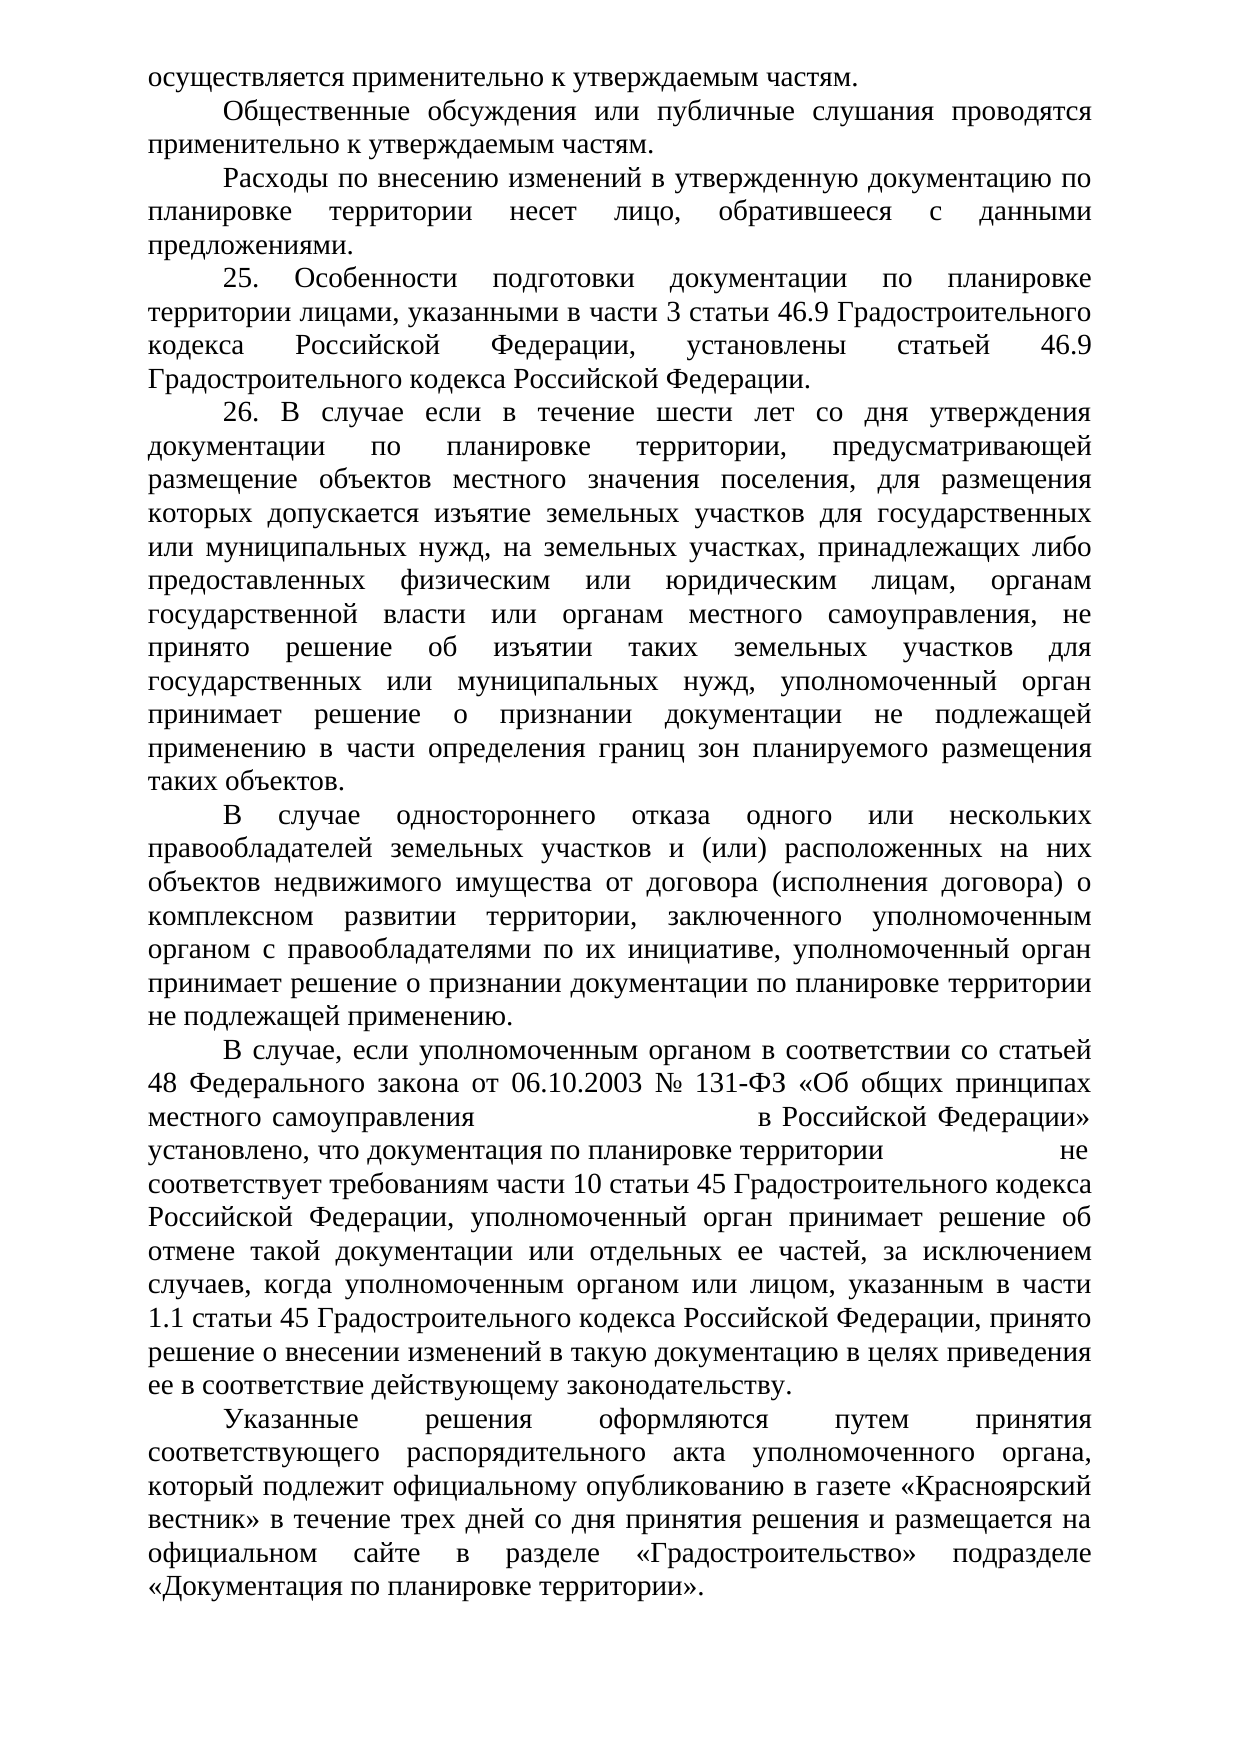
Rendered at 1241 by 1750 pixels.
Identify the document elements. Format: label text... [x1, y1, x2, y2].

text Расходы по внесению изменений в утвержденную документацию по планировке территории несет лицо, обратившееся с данными предложениями. [148, 160, 1092, 260]
text В случае одностороннего отказа одного или нескольких правообладателей земельных участков и (или) расположенных на них объектов недвижимого имущества от договора (исполнения договора) о комплексном развитии территории, заключенного уполномоченным органом с правообладателями по их инициативе, уполномоченный орган принимает решение о признании документации по планировке территории не подлежащей применению. [148, 797, 1092, 1032]
text В случае, если уполномоченным органом в соответствии со статьей 48 Федерального закона от 06.10.2003 № 131-ФЗ «Об общих принципах местного самоуправления в Российской Федерации» установлено, что документация по планировке территории не соответствует требованиям части 10 статьи 45 Градостроительного кодекса Российской Федерации, уполномоченный орган принимает решение об отмене такой документации или отдельных ее частей, за исключением случаев, когда уполномоченным органом или лицом, указанным в части 1.1 статьи 45 Градостроительного кодекса Российской Федерации, принято решение о внесении изменений в такую документацию в целях приведения ее в соответствие действующему законодательству. [148, 1032, 1092, 1401]
text 25. Особенности подготовки документации по планировке территории лицами, указанными в части 3 статьи 46.9 Градостроительного кодекса Российской Федерации, установлены статьей 46.9 Градостроительного кодекса Российской Федерации. [148, 260, 1092, 394]
text 26. В случае если в течение шести лет со дня утверждения документации по планировке территории, предусматривающей размещение объектов местного значения поселения, для размещения которых допускается изъятие земельных участков для государственных или муниципальных нужд, на земельных участках, принадлежащих либо предоставленных физическим или юридическим лицам, органам государственной власти или органам местного самоуправления, не принято решение об изъятии таких земельных участков для государственных или муниципальных нужд, уполномоченный орган принимает решение о признании документации не подлежащей применению в части определения границ зон планируемого размещения таких объектов. [148, 394, 1092, 797]
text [148, 59, 1092, 93]
text Указанные решения оформляются путем принятия соответствующего распорядительного акта уполномоченного органа, который подлежит официальному опубликованию в газете «Красноярский вестник» в течение трех дней со дня принятия решения и размещается на официальном сайте в разделе «Градостроительство» подразделе «Документация по планировке территории». [148, 1401, 1092, 1602]
text Общественные обсуждения или публичные слушания проводятся применительно к утверждаемым частям. [148, 93, 1092, 160]
